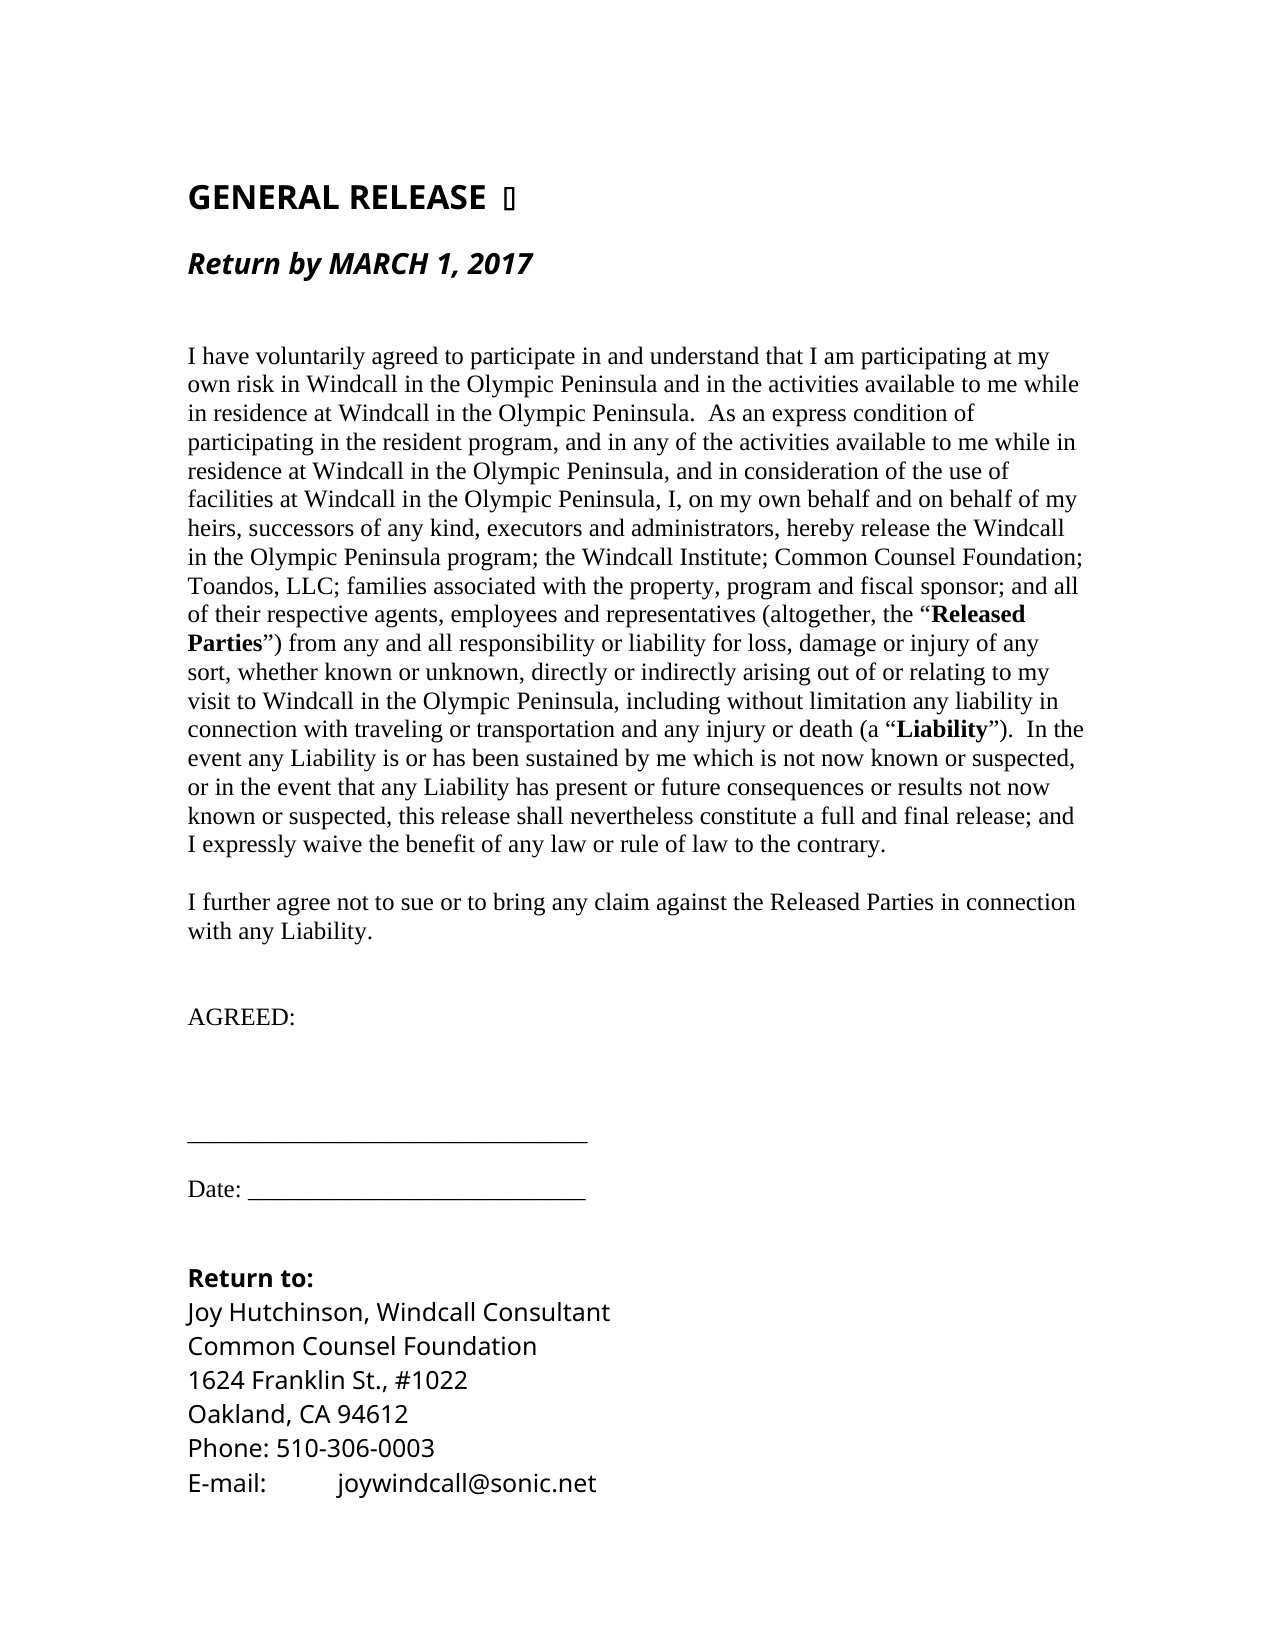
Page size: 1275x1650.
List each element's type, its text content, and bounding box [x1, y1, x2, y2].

text Return to: [187, 1261, 1087, 1295]
text GENERAL RELEASE [187, 174, 1087, 219]
text I have voluntarily agreed to participate in and understand that I am participating at my own risk in Windcall in the Olympic Peninsula and in the activities available to me while in residence at Windcall in the Olympic Peninsula. As an express condition of participating in the resident program, and in any of the activities available to me while in residence at Windcall in the Olympic Peninsula, and in consideration of the use of facilities at Windcall in the Olympic Peninsula, I, on my own behalf and on behalf of my heirs, successors of any kind, executors and administrators, hereby release the Windcall in the Olympic Peninsula program; the Windcall Institute; Common Counsel Foundation; Toandos, LLC; families associated with the property, program and fiscal sponsor; and all of their respective agents, employees and representatives (altogether, the “Released Parties”) from any and all responsibility or liability for loss, damage or injury of any sort, whether known or unknown, directly or indirectly arising out of or relating to my visit to Windcall in the Olympic Peninsula, including without limitation any liability in connection with traveling or transportation and any injury or death (a “Liability”). In the event any Liability is or has been sustained by me which is not now known or suspected, or in the event that any Liability has present or future consequences or results not now known or suspected, this release shall nevertheless constitute a full and final release; and I expressly waive the benefit of any law or rule of law to the contrary. [187, 341, 1087, 858]
text E-mail: joywindcall@sonic.net [187, 1465, 1087, 1499]
text Common Counsel Foundation [187, 1329, 1087, 1363]
text AGREED: [187, 1002, 1087, 1031]
text Oakland, CA 94612 [187, 1397, 1087, 1431]
text I further agree not to sue or to bring any claim against the Released Parties in connection with any Liability. [187, 887, 1087, 944]
text ________________________________ [187, 1117, 1087, 1146]
text Return by MARCH 1, 2017 [187, 219, 1087, 283]
text 1624 Franklin St., #1022 [187, 1363, 1087, 1397]
text Phone: 510-306-0003 [187, 1431, 1087, 1465]
text Joy Hutchinson, Windcall Consultant [187, 1295, 1087, 1329]
text Date: ___________________________ [187, 1174, 1087, 1203]
